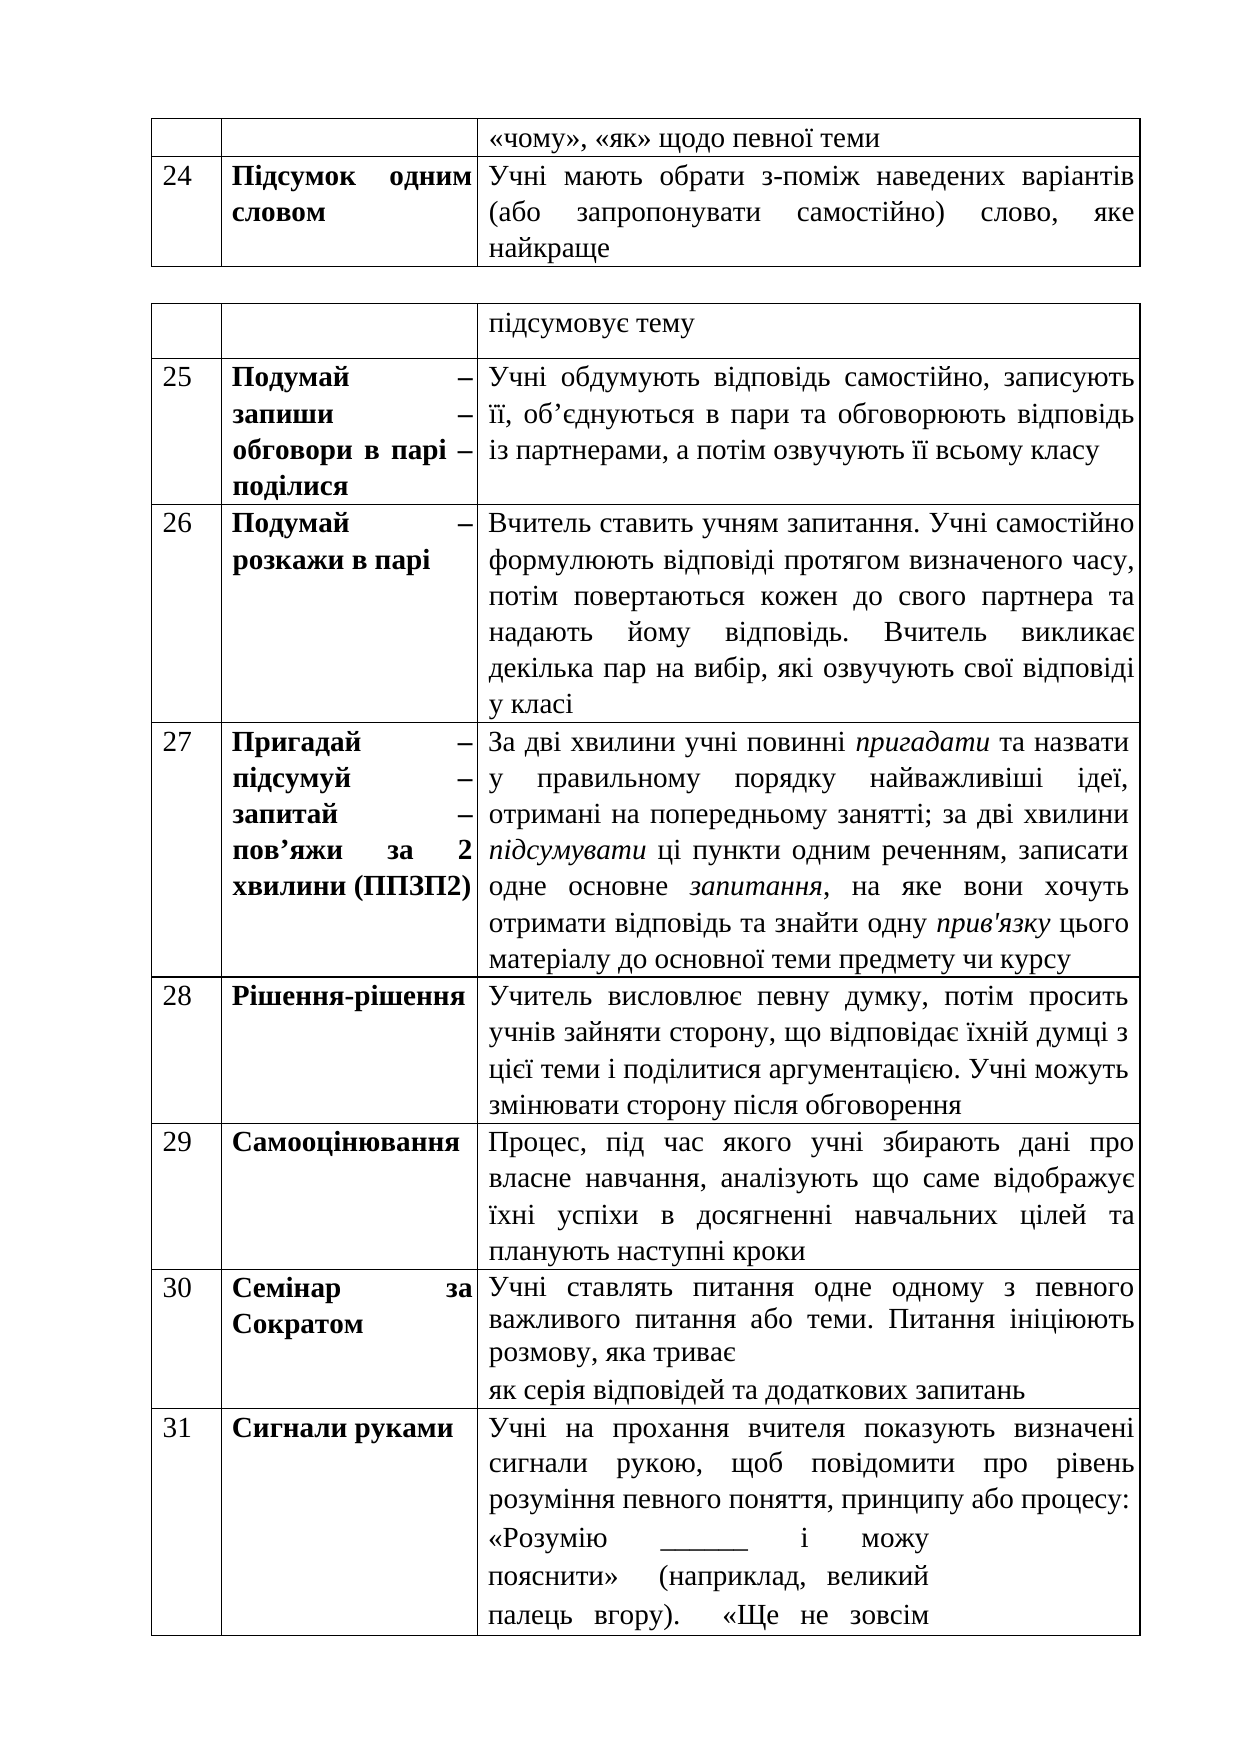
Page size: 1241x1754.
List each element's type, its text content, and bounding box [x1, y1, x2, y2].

table_cell Подумай – запиши – обговори в парі – поділися [222, 359, 477, 504]
table_cell 30 [152, 1270, 221, 1408]
table_cell Семінар за Сократом [222, 1270, 477, 1408]
table_cell За дві хвилини учні повинні пригадати та назвати у правильному порядку найважливіші ідеї, отримані на попередньому занятті; за дві хвилини підсумувати ці пункти одним реченням, записати одне основне запитання, на яке вони хочуть отримати відповідь та знайти одну прив'язку цього матеріалу до основної теми предмету чи курсу [478, 723, 1139, 976]
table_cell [478, 1409, 1139, 1635]
table_cell 24 [152, 157, 221, 266]
table_cell 25 [152, 359, 221, 504]
table_header [152, 304, 221, 358]
table_cell Підсумок одним словом [222, 157, 477, 266]
table_cell 31 [152, 1409, 221, 1635]
table_cell Учні ставлять питання одне одному з певного важливого питання або теми. Питання ініціюють розмову, яка триває як серія відповідей та додаткових запитань [478, 1270, 1139, 1408]
table_cell Учні обдумують відповідь самостійно, записують її, об’єднуються в пари та обговорюють відповідь із партнерами, а потім озвучують її всьому класу [478, 359, 1139, 504]
table_header [222, 304, 477, 358]
table_cell 29 [152, 1124, 221, 1268]
table_cell 28 [152, 978, 221, 1122]
table_cell 26 [152, 505, 221, 722]
table_cell Вчитель ставить учням запитання. Учні самостійно формулюють відповіді протягом визначеного часу, потім повертаються кожен до свого партнера та надають йому відповідь. Вчитель викликає декілька пар на вибір, які озвучують свої відповіді у класі [478, 505, 1139, 722]
table_cell Пригадай – підсумуй – запитай – пов’яжи за 2 хвилини (ППЗП2) [222, 723, 477, 976]
table_cell 23 [152, 119, 221, 156]
table_header підсумовує тему [478, 304, 1139, 358]
table_cell Самооцінювання [222, 1124, 477, 1268]
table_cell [478, 119, 1139, 156]
table_cell 27 [152, 723, 221, 976]
table_cell Учні мають обрати з-поміж наведених варіантів (або запропонувати самостійно) слово, яке найкраще [478, 157, 1139, 266]
table_cell Подумай – розкажи в парі [222, 505, 477, 722]
table_cell Учитель висловлює певну думку, потім просить учнів зайняти сторону, що відповідає їхній думці з цієї теми і поділитися аргументацією. Учні можуть змінювати сторону після обговорення [478, 978, 1139, 1122]
table_cell Сигнали руками [222, 1409, 477, 1635]
table_cell Рішення-рішення [222, 978, 477, 1122]
table_cell Процес, під час якого учні збирають дані про власне навчання, аналізують що саме відображує їхні успіхи в досягненні навчальних цілей та планують наступні кроки [478, 1124, 1139, 1268]
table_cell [222, 119, 477, 156]
